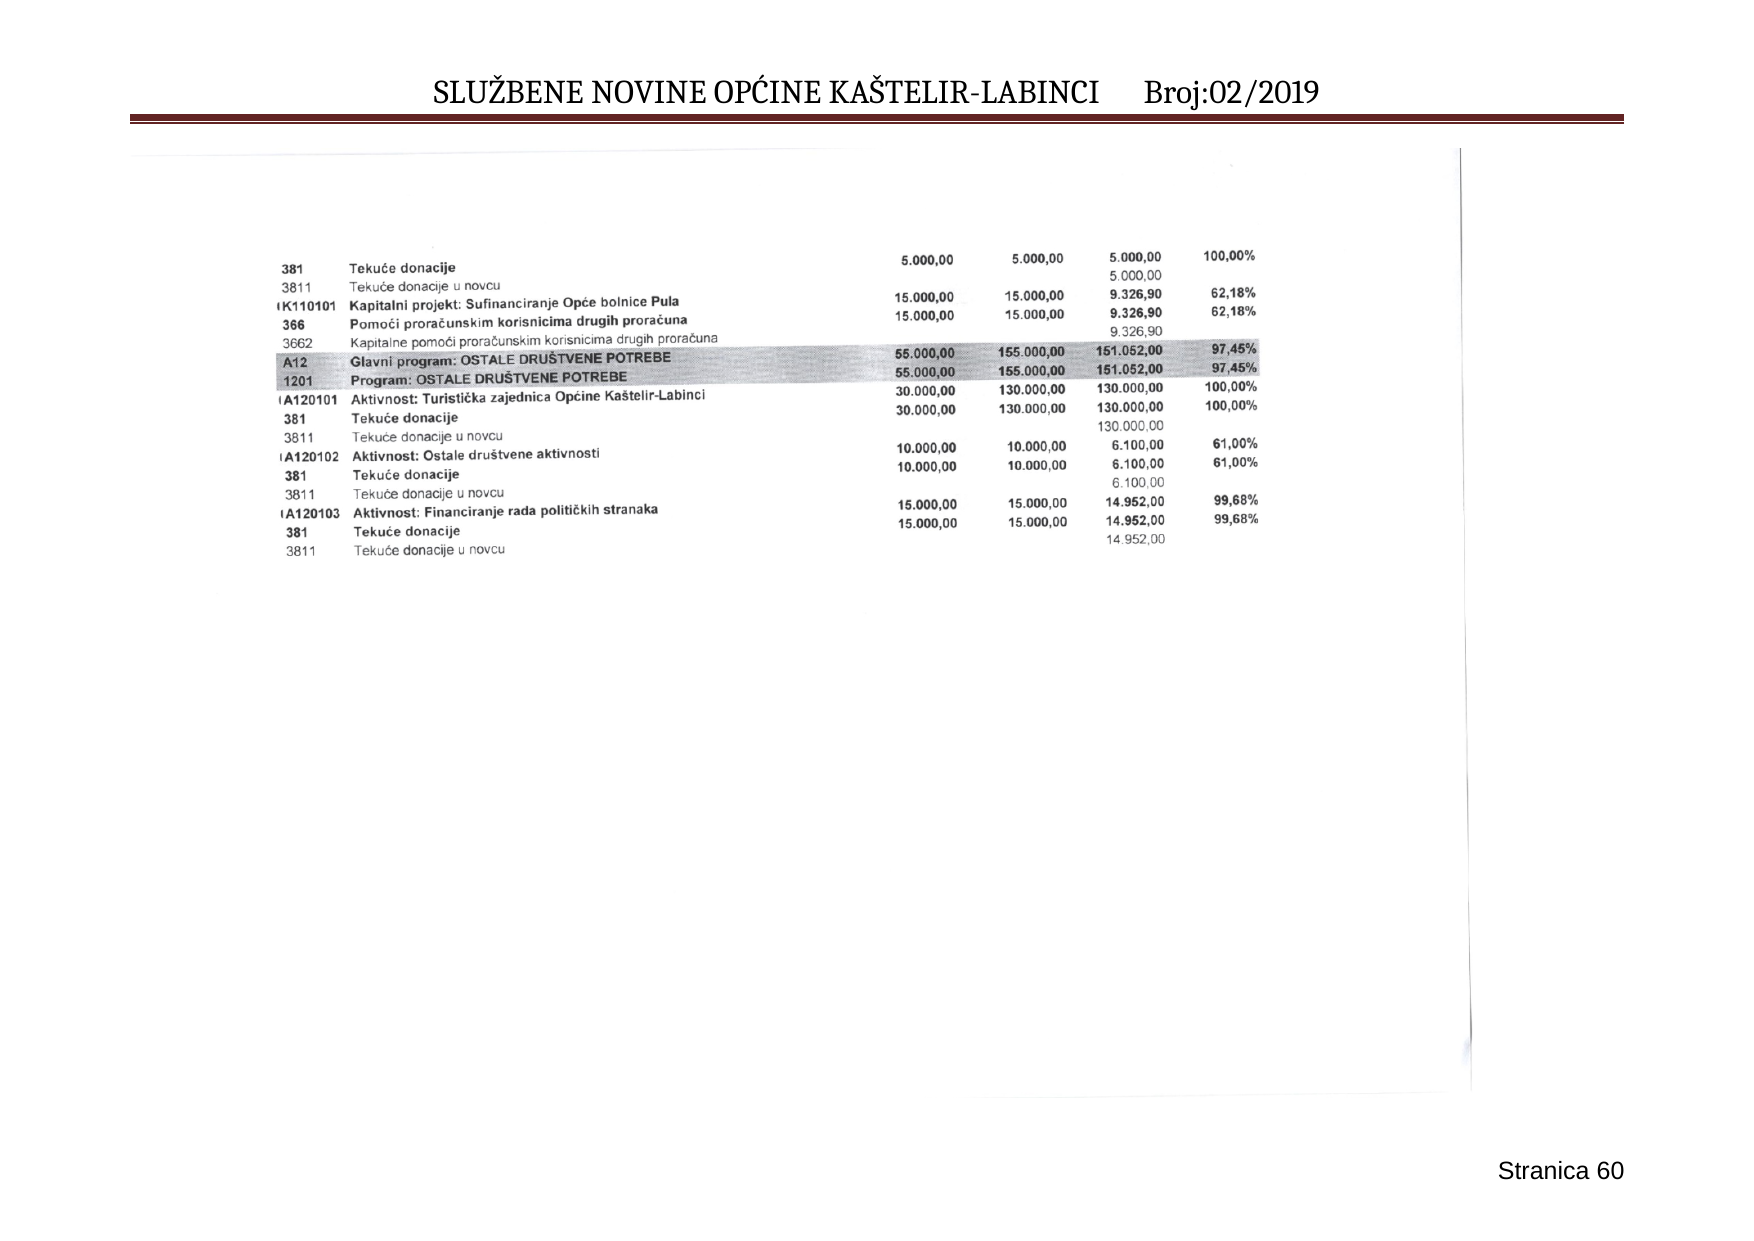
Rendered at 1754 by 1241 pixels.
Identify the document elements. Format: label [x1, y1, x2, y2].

picture [132, 149, 1471, 1098]
